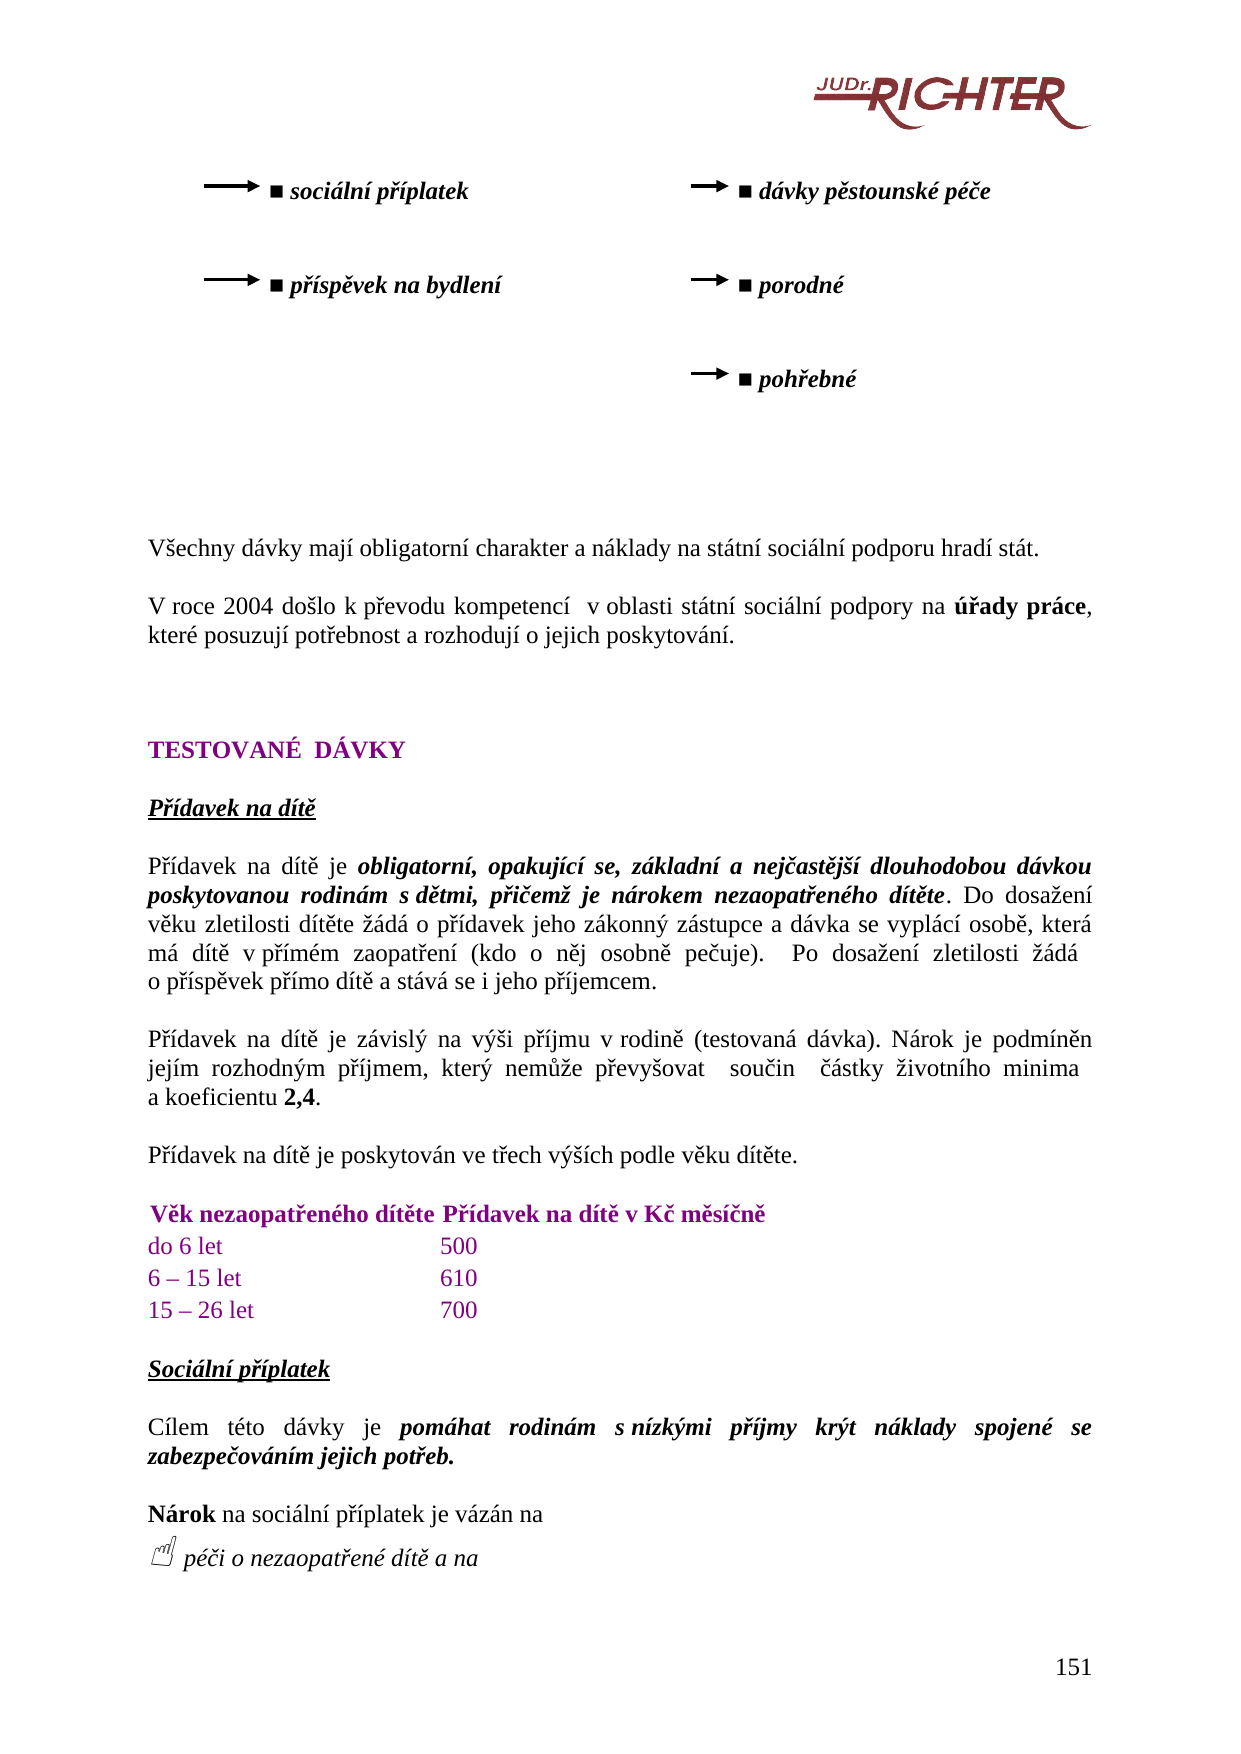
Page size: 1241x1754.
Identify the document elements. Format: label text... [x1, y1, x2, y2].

table_cell 700 [439, 1293, 769, 1325]
text V roce 2004 došlo k převodu kompetencí v oblasti státní sociální podpory na úřady práce, které posuzují potřebnost a rozhodují o jejich poskytování. [148, 591, 1093, 648]
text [148, 1499, 1093, 1576]
text Přídavek na dítě je poskytován ve třech výších podle věku dítěte. [148, 1140, 1093, 1168]
subtitle Sociální příplatek [148, 1354, 1093, 1383]
table_header Přídavek na dítě v Kč měsíčně [439, 1198, 769, 1229]
text Cílem této dávky je pomáhat rodinám s nízkými příjmy krýt náklady spojené se zabezpečováním jejich potřeb. [148, 1412, 1093, 1470]
table_cell 610 [439, 1261, 769, 1293]
subtitle TESTOVANÉ DÁVKY [148, 736, 1093, 764]
text Všechny dávky mají obligatorní charakter a náklady na státní sociální podporu hradí stát. [148, 533, 1093, 562]
table_cell 6 – 15 let [146, 1261, 438, 1293]
text Přídavek na dítě je obligatorní, opakující se, základní a nejčastější dlouhodobou dávkou poskytovanou rodinám s dětmi, přičemž je nárokem nezaopatřeného dítěte. Do dosažení věku zletilosti dítěte žádá o přídavek jeho zákonný zástupce a dávka se vyplácí osobě, která má dítě v přímém zaopatření (kdo o něj osobně pečuje). Po dosažení zletilosti žádá o příspěvek přímo dítě a stává se i jeho příjemcem. [148, 851, 1093, 995]
picture [813, 73, 1093, 130]
table_cell 15 – 26 let [146, 1293, 438, 1325]
table_cell do 6 let [146, 1230, 438, 1261]
text Přídavek na dítě je závislý na výši příjmu v rodině (testovaná dávka). Nárok je podmíněn jejím rozhodným příjmem, který nemůže převyšovat součin částky životního minima a koeficientu 2,4. [148, 1024, 1093, 1111]
subtitle Přídavek na dítě [148, 793, 1093, 822]
table_header Věk nezaopatřeného dítěte [146, 1198, 438, 1229]
table_cell 500 [439, 1230, 769, 1261]
